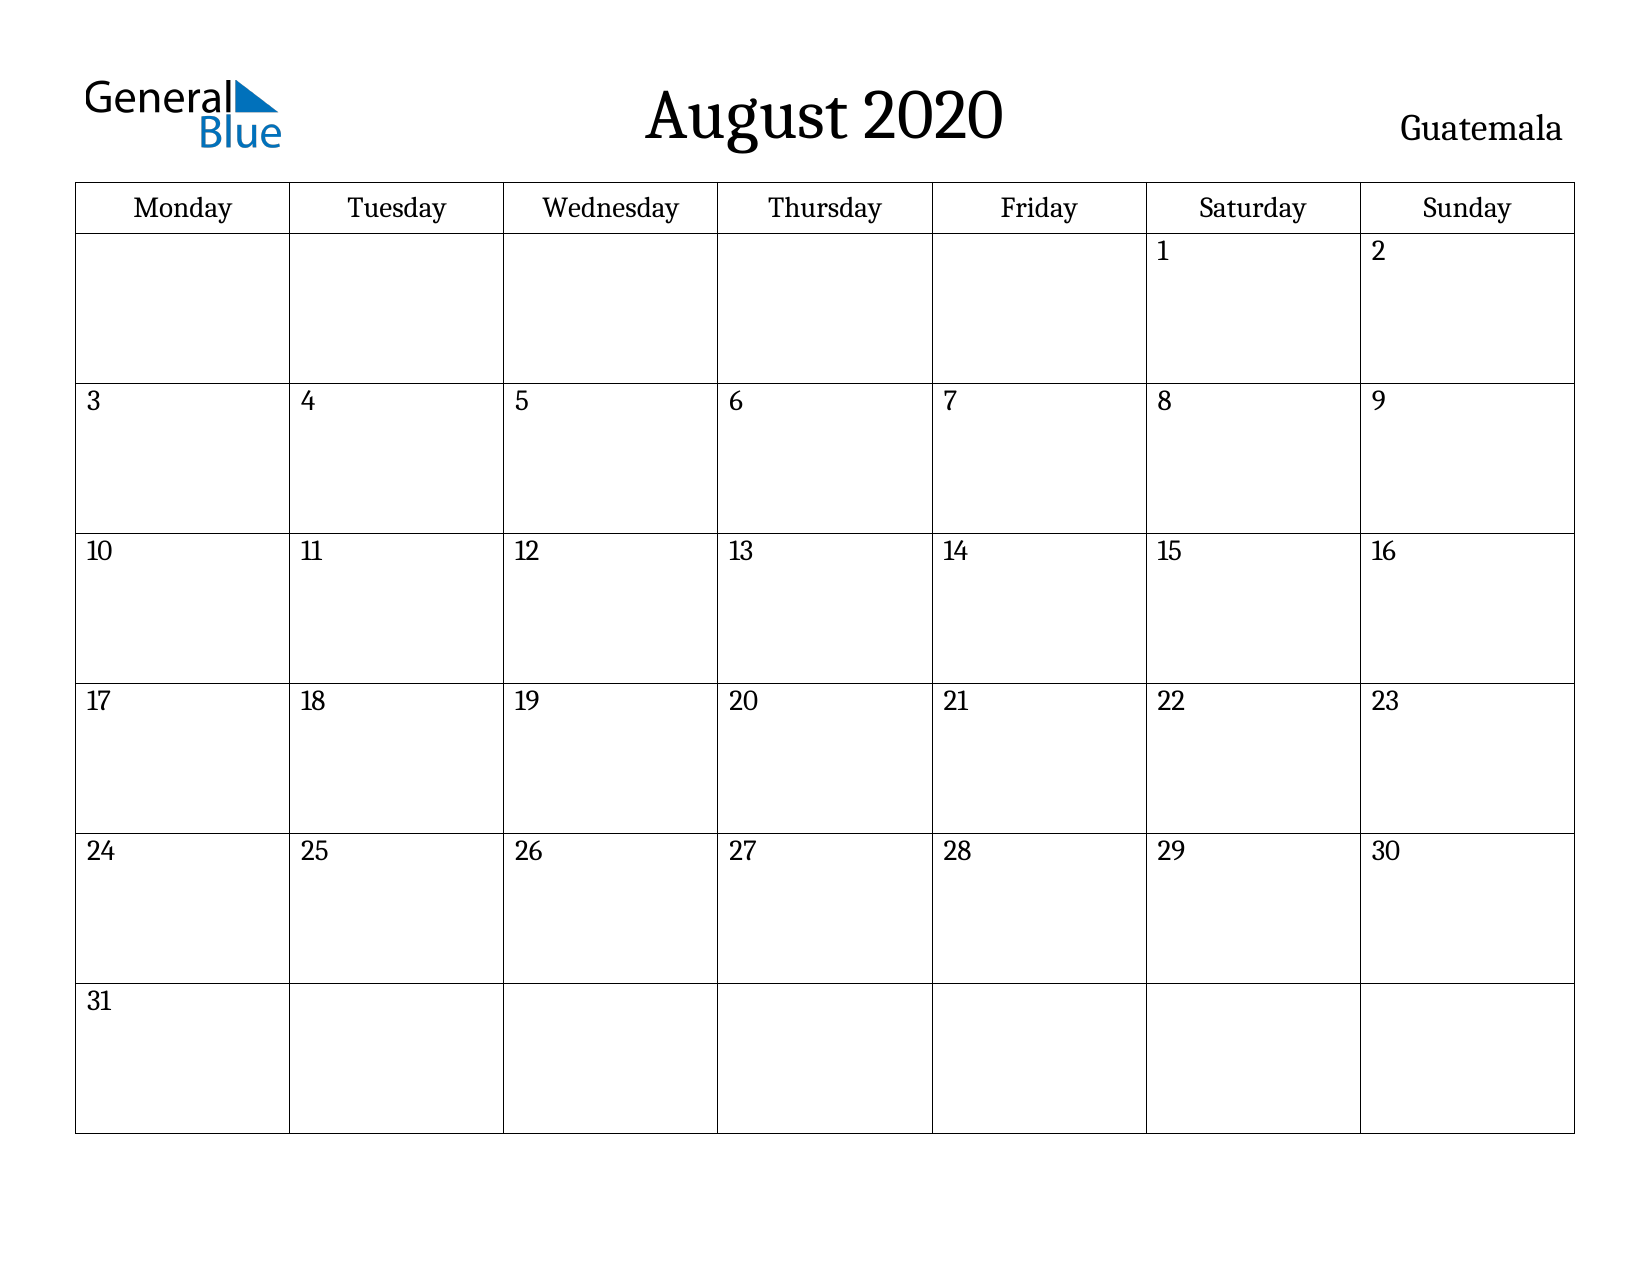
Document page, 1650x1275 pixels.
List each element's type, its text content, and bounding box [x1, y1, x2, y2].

table_cell [504, 984, 717, 1017]
table_cell 16 [1361, 534, 1574, 567]
table_cell 23 [1361, 684, 1574, 717]
table_cell 3 [76, 384, 289, 417]
table_cell [933, 267, 1146, 383]
table_cell [1361, 267, 1574, 383]
table_cell 22 [1147, 684, 1360, 717]
table_cell [933, 1018, 1146, 1133]
table_cell 31 [76, 984, 289, 1017]
table_header August 2020 [504, 75, 1146, 182]
table_cell 12 [504, 534, 717, 567]
table_cell [718, 984, 932, 1017]
table_cell 25 [290, 834, 503, 867]
table_cell [290, 234, 503, 267]
table_cell 10 [76, 534, 289, 567]
table_cell [1361, 1018, 1574, 1133]
table_cell [76, 417, 289, 533]
table_cell [504, 717, 717, 833]
table_cell [290, 567, 503, 683]
table_cell [1361, 717, 1574, 833]
table_cell 29 [1147, 834, 1360, 867]
table_cell [290, 1018, 503, 1133]
table_cell [76, 717, 289, 833]
table_cell 2 [1361, 234, 1574, 267]
table_cell [76, 234, 289, 267]
table_cell [76, 267, 289, 383]
table_cell 19 [504, 684, 717, 717]
table_cell 27 [718, 834, 932, 867]
table_cell [1147, 1018, 1360, 1133]
table_cell Monday [76, 183, 289, 233]
table_cell [718, 567, 932, 683]
table_cell 11 [290, 534, 503, 567]
table_cell [76, 567, 289, 683]
table_cell 21 [933, 684, 1146, 717]
table_cell [718, 717, 932, 833]
table_cell 14 [933, 534, 1146, 567]
table_cell [290, 868, 503, 983]
table_cell [1361, 567, 1574, 683]
table_cell Saturday [1147, 183, 1360, 233]
table_cell [933, 234, 1146, 267]
table_cell 7 [933, 384, 1146, 417]
table_cell [290, 267, 503, 383]
table_cell [1147, 868, 1360, 983]
table_cell 9 [1361, 384, 1574, 417]
table_cell [504, 417, 717, 533]
table_cell [933, 417, 1146, 533]
table_cell [933, 717, 1146, 833]
table_cell 1 [1147, 234, 1360, 267]
table_cell [1147, 417, 1360, 533]
table_cell [933, 868, 1146, 983]
table_cell [718, 1018, 932, 1133]
table_cell [718, 267, 932, 383]
table_header [76, 75, 503, 182]
table_cell [718, 868, 932, 983]
table_cell Tuesday [290, 183, 503, 233]
table_cell [504, 234, 717, 267]
table_cell [933, 984, 1146, 1017]
table_cell [1147, 267, 1360, 383]
table_cell 30 [1361, 834, 1574, 867]
table_cell [504, 567, 717, 683]
picture [86, 80, 281, 148]
table_cell [76, 1018, 289, 1133]
table_cell [1147, 567, 1360, 683]
table_cell [718, 234, 932, 267]
table_cell 26 [504, 834, 717, 867]
table_cell Friday [933, 183, 1146, 233]
table_cell [1147, 717, 1360, 833]
table_cell [76, 868, 289, 983]
table_cell [718, 417, 932, 533]
table_cell [1361, 984, 1574, 1017]
table_cell [290, 984, 503, 1017]
table_cell [504, 868, 717, 983]
table_cell [1147, 984, 1360, 1017]
table_cell Thursday [718, 183, 932, 233]
table_cell 20 [718, 684, 932, 717]
table_cell [1361, 417, 1574, 533]
table_cell [504, 1018, 717, 1133]
table_cell 15 [1147, 534, 1360, 567]
table_header Guatemala [1146, 75, 1574, 182]
table_cell Sunday [1361, 183, 1574, 233]
table_cell [504, 267, 717, 383]
table_cell 8 [1147, 384, 1360, 417]
table_cell 24 [76, 834, 289, 867]
table_cell 4 [290, 384, 503, 417]
table_cell [933, 567, 1146, 683]
table_cell 28 [933, 834, 1146, 867]
table_cell [1361, 868, 1574, 983]
table_cell Wednesday [504, 183, 717, 233]
table_cell 13 [718, 534, 932, 567]
table_cell 6 [718, 384, 932, 417]
table_cell 5 [504, 384, 717, 417]
table_cell [290, 717, 503, 833]
table_cell [290, 417, 503, 533]
table_cell 18 [290, 684, 503, 717]
table_cell 17 [76, 684, 289, 717]
